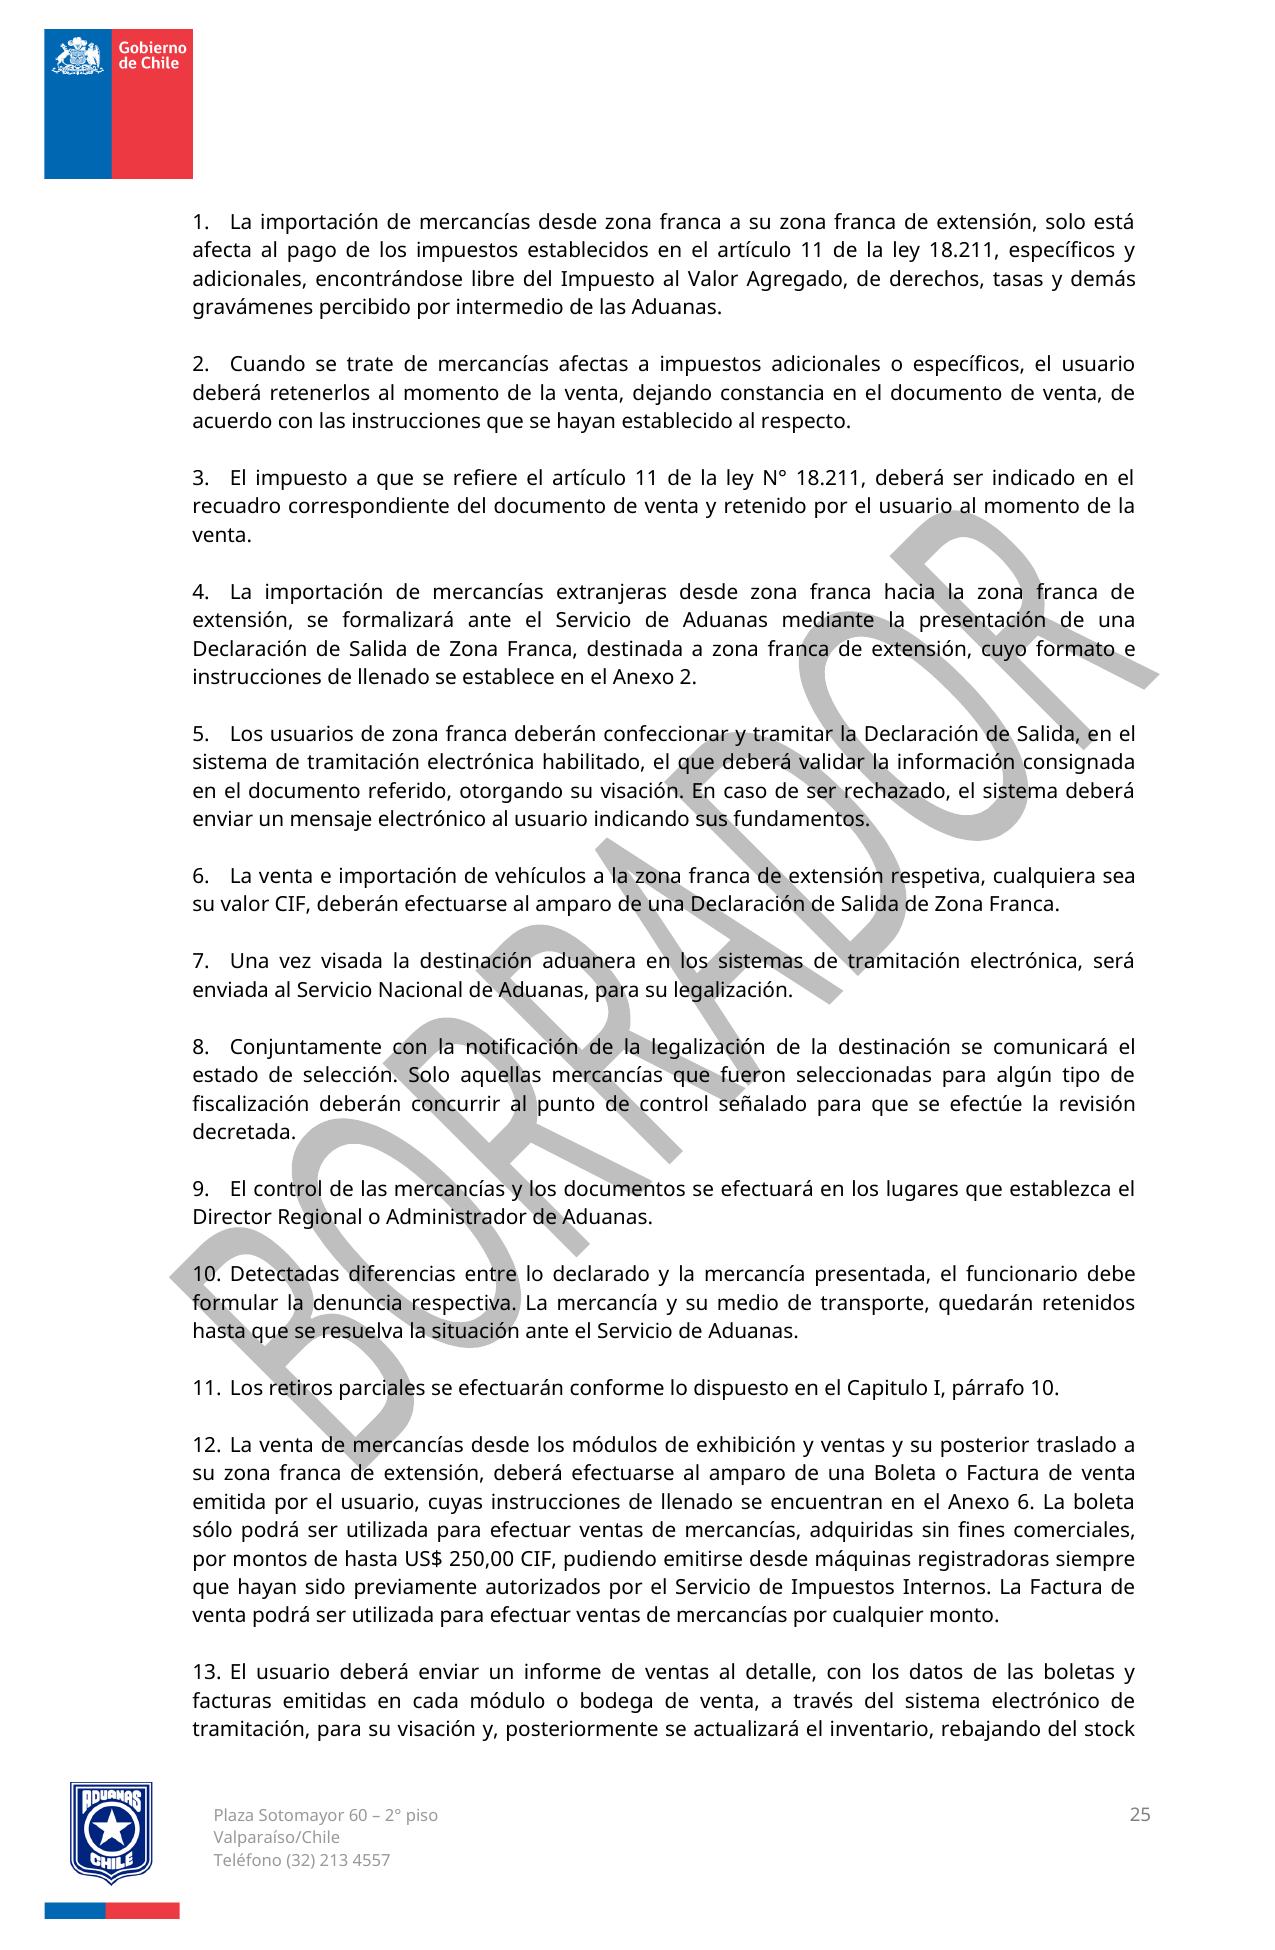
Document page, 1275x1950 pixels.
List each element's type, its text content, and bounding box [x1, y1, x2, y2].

picture [44, 29, 193, 179]
list El control de las mercancías y los documentos se efectuará en los lugares que establezca el Director Regional o Administrador de Aduanas. [192, 1174, 1137, 1231]
list Conjuntamente con la notificación de la legalización de la destinación se comunicará el estado de selección. Solo aquellas mercancías que fueron seleccionadas para algún tipo de fiscalización deberán concurrir al punto de control señalado para que se efectúe la revisión decretada. [192, 1032, 1137, 1146]
list Cuando se trate de mercancías afectas a impuestos adicionales o específicos, el usuario deberá retenerlos al momento de la venta, dejando constancia en el documento de venta, de acuerdo con las instrucciones que se hayan establecido al respecto. [192, 349, 1137, 434]
picture [44, 1771, 180, 1919]
list Los usuarios de zona franca deberán confeccionar y tramitar la Declaración de Salida, en el sistema de tramitación electrónica habilitado, el que deberá validar la información consignada en el documento referido, otorgando su visación. En caso de ser rechazado, el sistema deberá enviar un mensaje electrónico al usuario indicando sus fundamentos. [192, 719, 1137, 833]
list La venta e importación de vehículos a la zona franca de extensión respetiva, cualquiera sea su valor CIF, deberán efectuarse al amparo de una Declaración de Salida de Zona Franca. [192, 861, 1137, 918]
list El impuesto a que se refiere el artículo 11 de la ley N° 18.211, deberá ser indicado en el recuadro correspondiente del documento de venta y retenido por el usuario al momento de la venta. [192, 463, 1137, 548]
list Una vez visada la destinación aduanera en los sistemas de tramitación electrónica, será enviada al Servicio Nacional de Aduanas, para su legalización. [192, 946, 1137, 1003]
list La importación de mercancías desde zona franca a su zona franca de extensión, solo está afecta al pago de los impuestos establecidos en el artículo 11 de la ley 18.211, específicos y adicionales, encontrándose libre del Impuesto al Valor Agregado, de derechos, tasas y demás gravámenes percibido por intermedio de las Aduanas. [192, 207, 1137, 321]
list Detectadas diferencias entre lo declarado y la mercancía presentada, el funcionario debe formular la denuncia respectiva. La mercancía y su medio de transporte, quedarán retenidos hasta que se resuelva la situación ante el Servicio de Aduanas. [192, 1259, 1137, 1344]
list Los retiros parciales se efectuarán conforme lo dispuesto en el Capitulo I, párrafo 10. [192, 1373, 1137, 1401]
list La importación de mercancías extranjeras desde zona franca hacia la zona franca de extensión, se formalizará ante el Servicio de Aduanas mediante la presentación de una Declaración de Salida de Zona Franca, destinada a zona franca de extensión, cuyo formato e instrucciones de llenado se establece en el Anexo 2. [192, 577, 1137, 691]
list La venta de mercancías desde los módulos de exhibición y ventas y su posterior traslado a su zona franca de extensión, deberá efectuarse al amparo de una Boleta o Factura de venta emitida por el usuario, cuyas instrucciones de llenado se encuentran en el Anexo 6. La boleta sólo podrá ser utilizada para efectuar ventas de mercancías, adquiridas sin fines comerciales, por montos de hasta US$ 250,00 CIF, pudiendo emitirse desde máquinas registradoras siempre que hayan sido previamente autorizados por el Servicio de Impuestos Internos. La Factura de venta podrá ser utilizada para efectuar ventas de mercancías por cualquier monto. [192, 1430, 1137, 1629]
